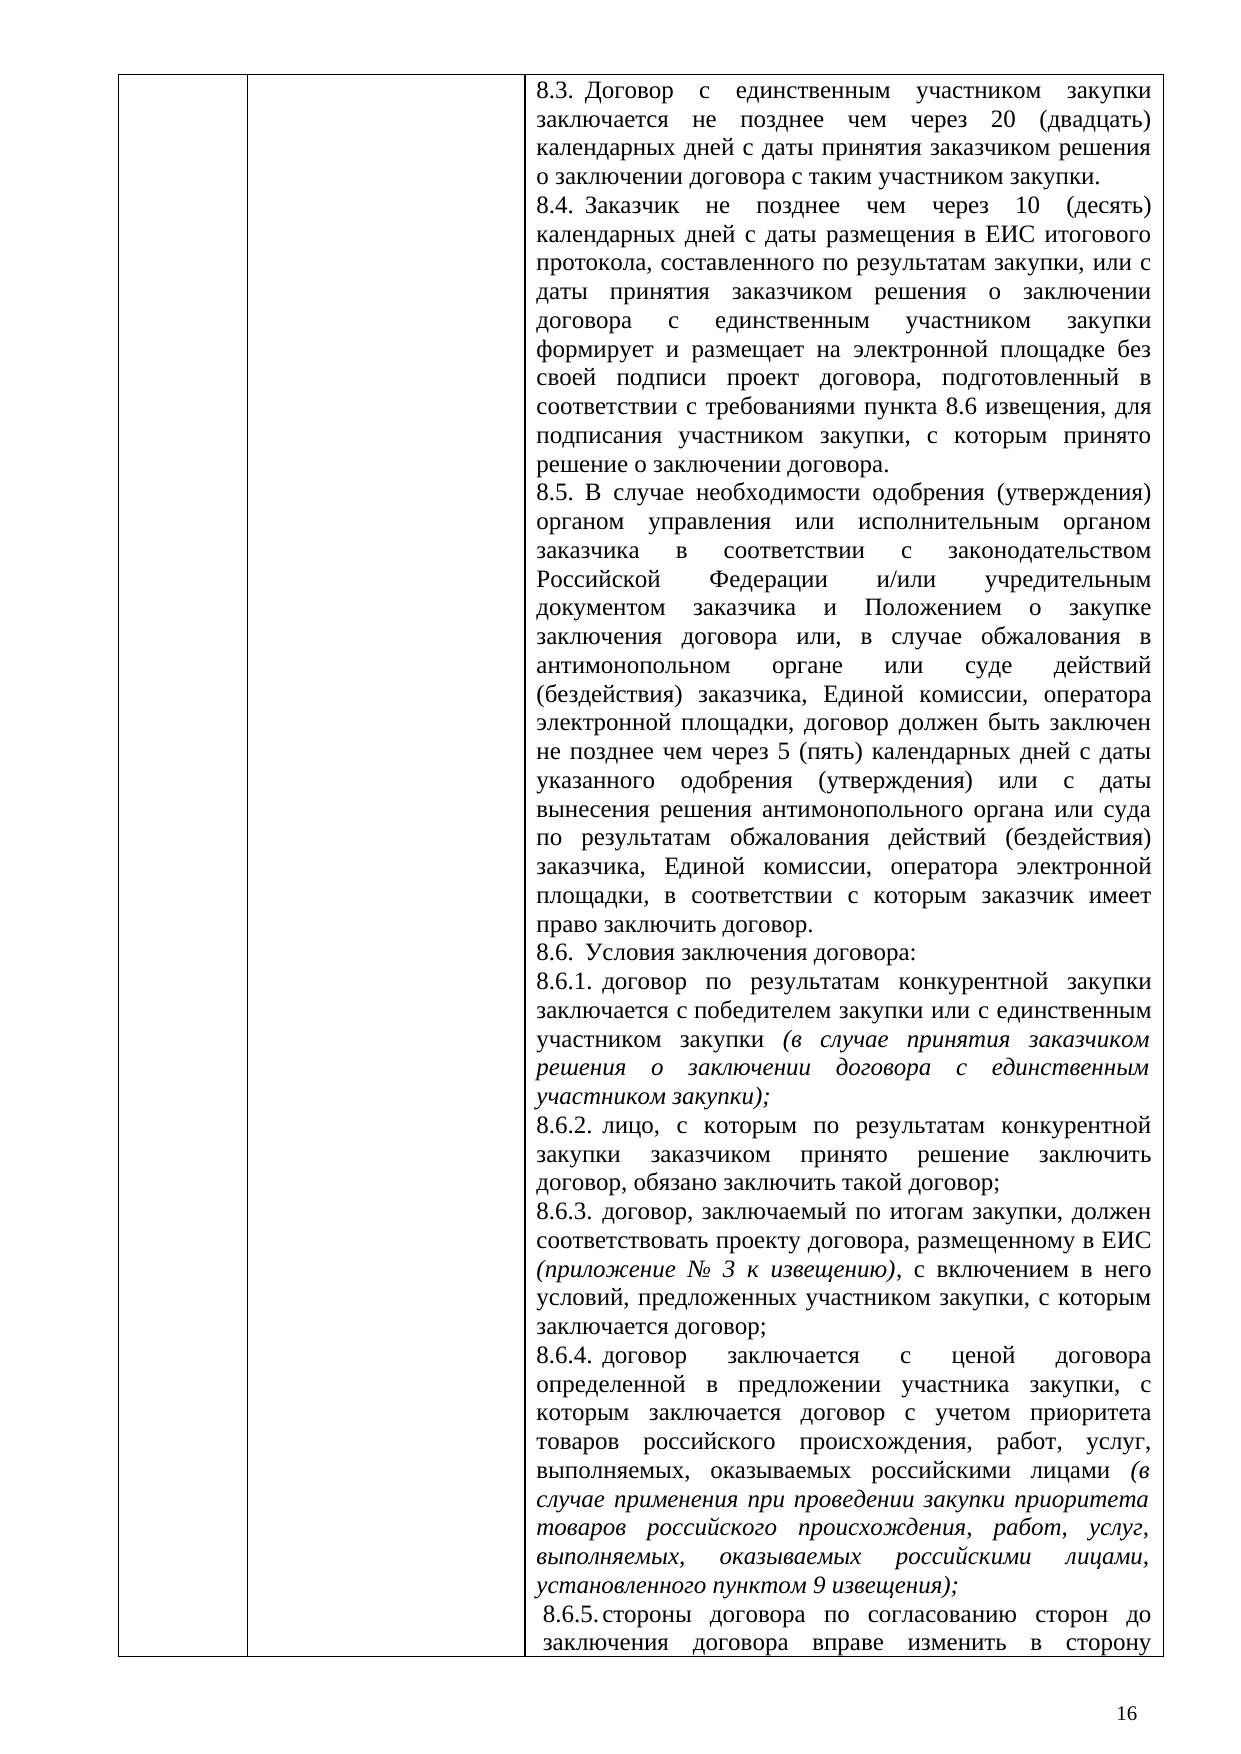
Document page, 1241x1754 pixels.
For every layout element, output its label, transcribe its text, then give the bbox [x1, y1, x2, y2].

table_cell 8 [119, 75, 247, 1656]
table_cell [248, 75, 524, 1656]
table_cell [526, 75, 1163, 1656]
